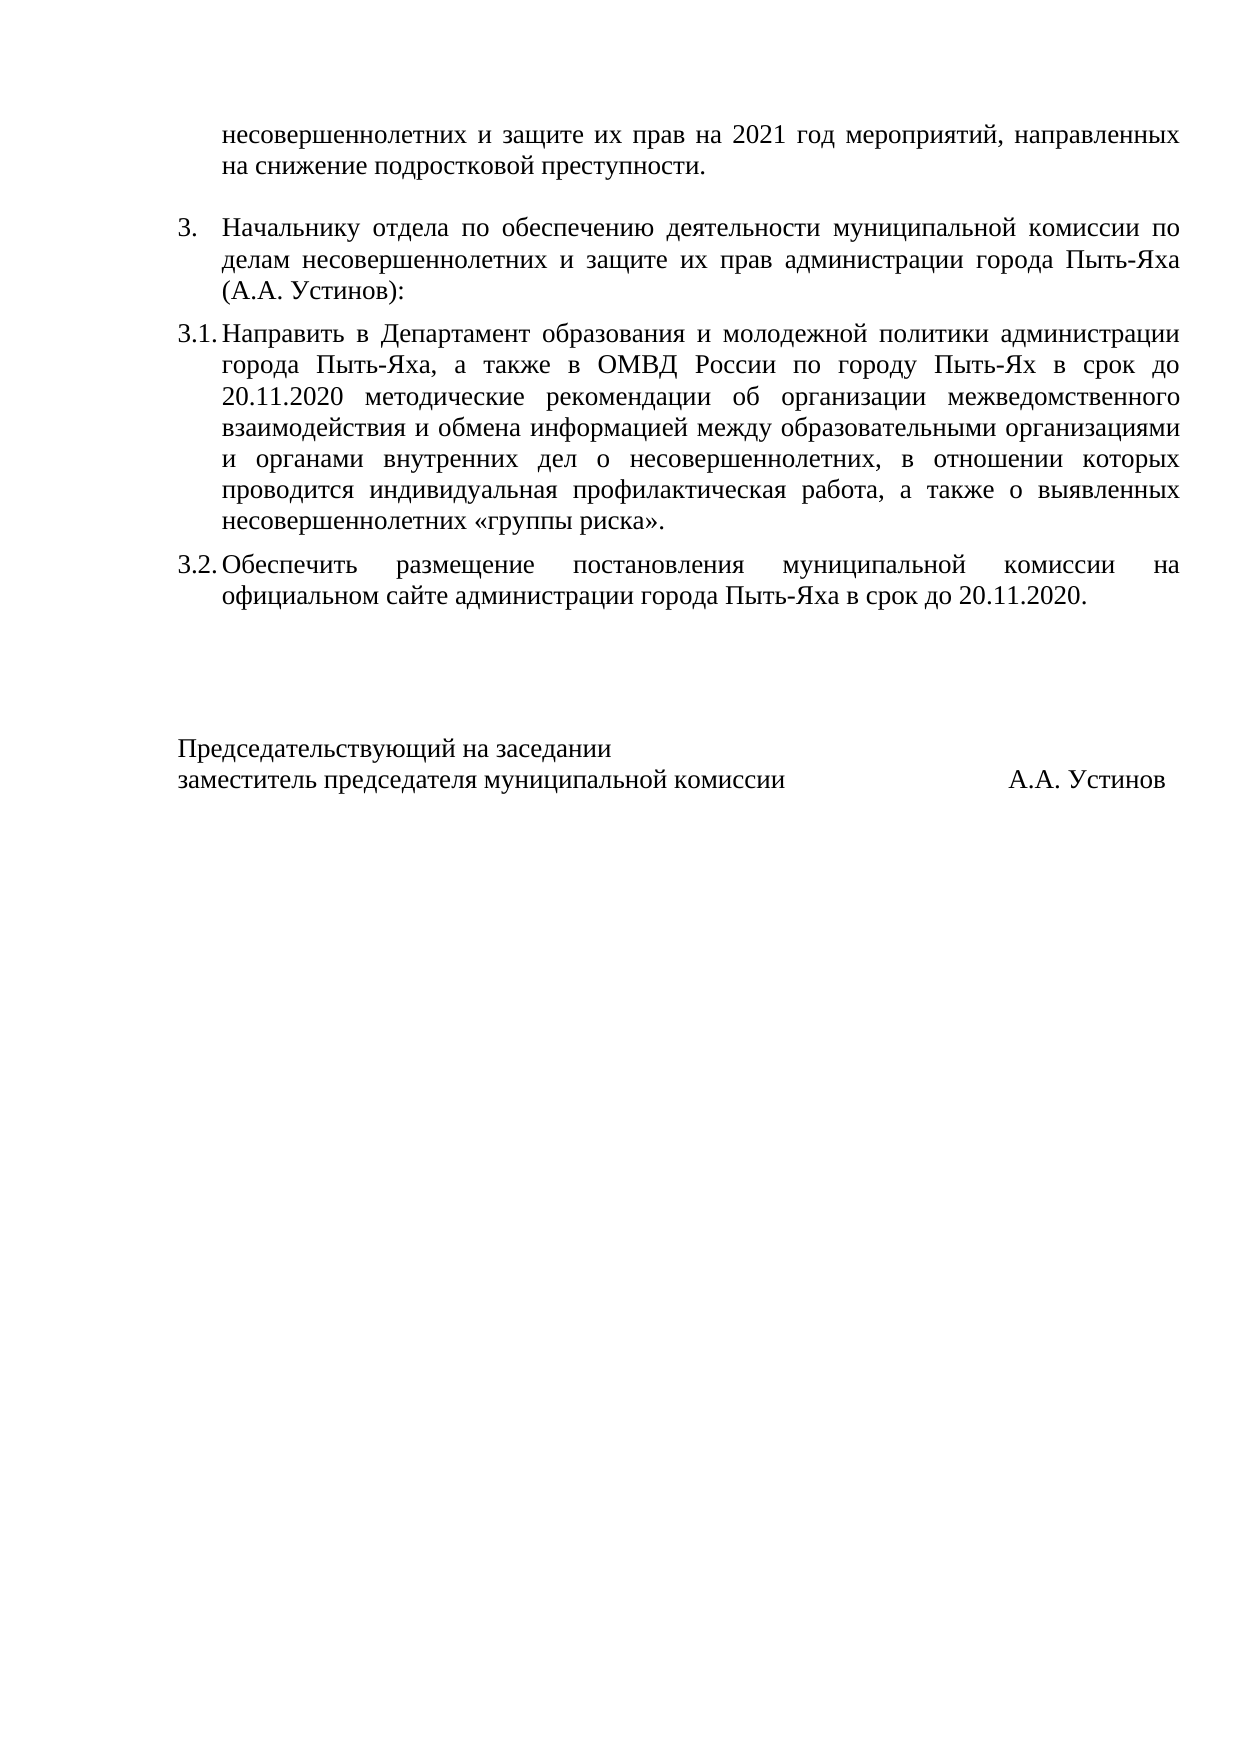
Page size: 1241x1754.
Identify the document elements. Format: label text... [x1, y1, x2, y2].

list Начальнику отдела по обеспечению деятельности муниципальной комиссии по делам несовершеннолетних и защите их прав администрации города Пыть-Яха (А.А. Устинов): [177, 212, 1181, 305]
text Председательствующий на заседании [177, 732, 1181, 763]
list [177, 118, 1181, 180]
text заместитель председателя муниципальной комиссии А.А. Устинов [177, 763, 1181, 794]
list Направить в Департамент образования и молодежной политики администрации города Пыть-Яха, а также в ОМВД России по городу Пыть-Ях в срок до 20.11.2020 методические рекомендации об организации межведомственного взаимодействия и обмена информацией между образовательными организациями и органами внутренних дел о несовершеннолетних, в отношении которых проводится индивидуальная профилактическая работа, а также о выявленных несовершеннолетних «группы риска». [177, 317, 1181, 536]
list Обеспечить размещение постановления муниципальной комиссии на официальном сайте администрации города Пыть-Яха в срок до 20.11.2020. [177, 548, 1181, 610]
